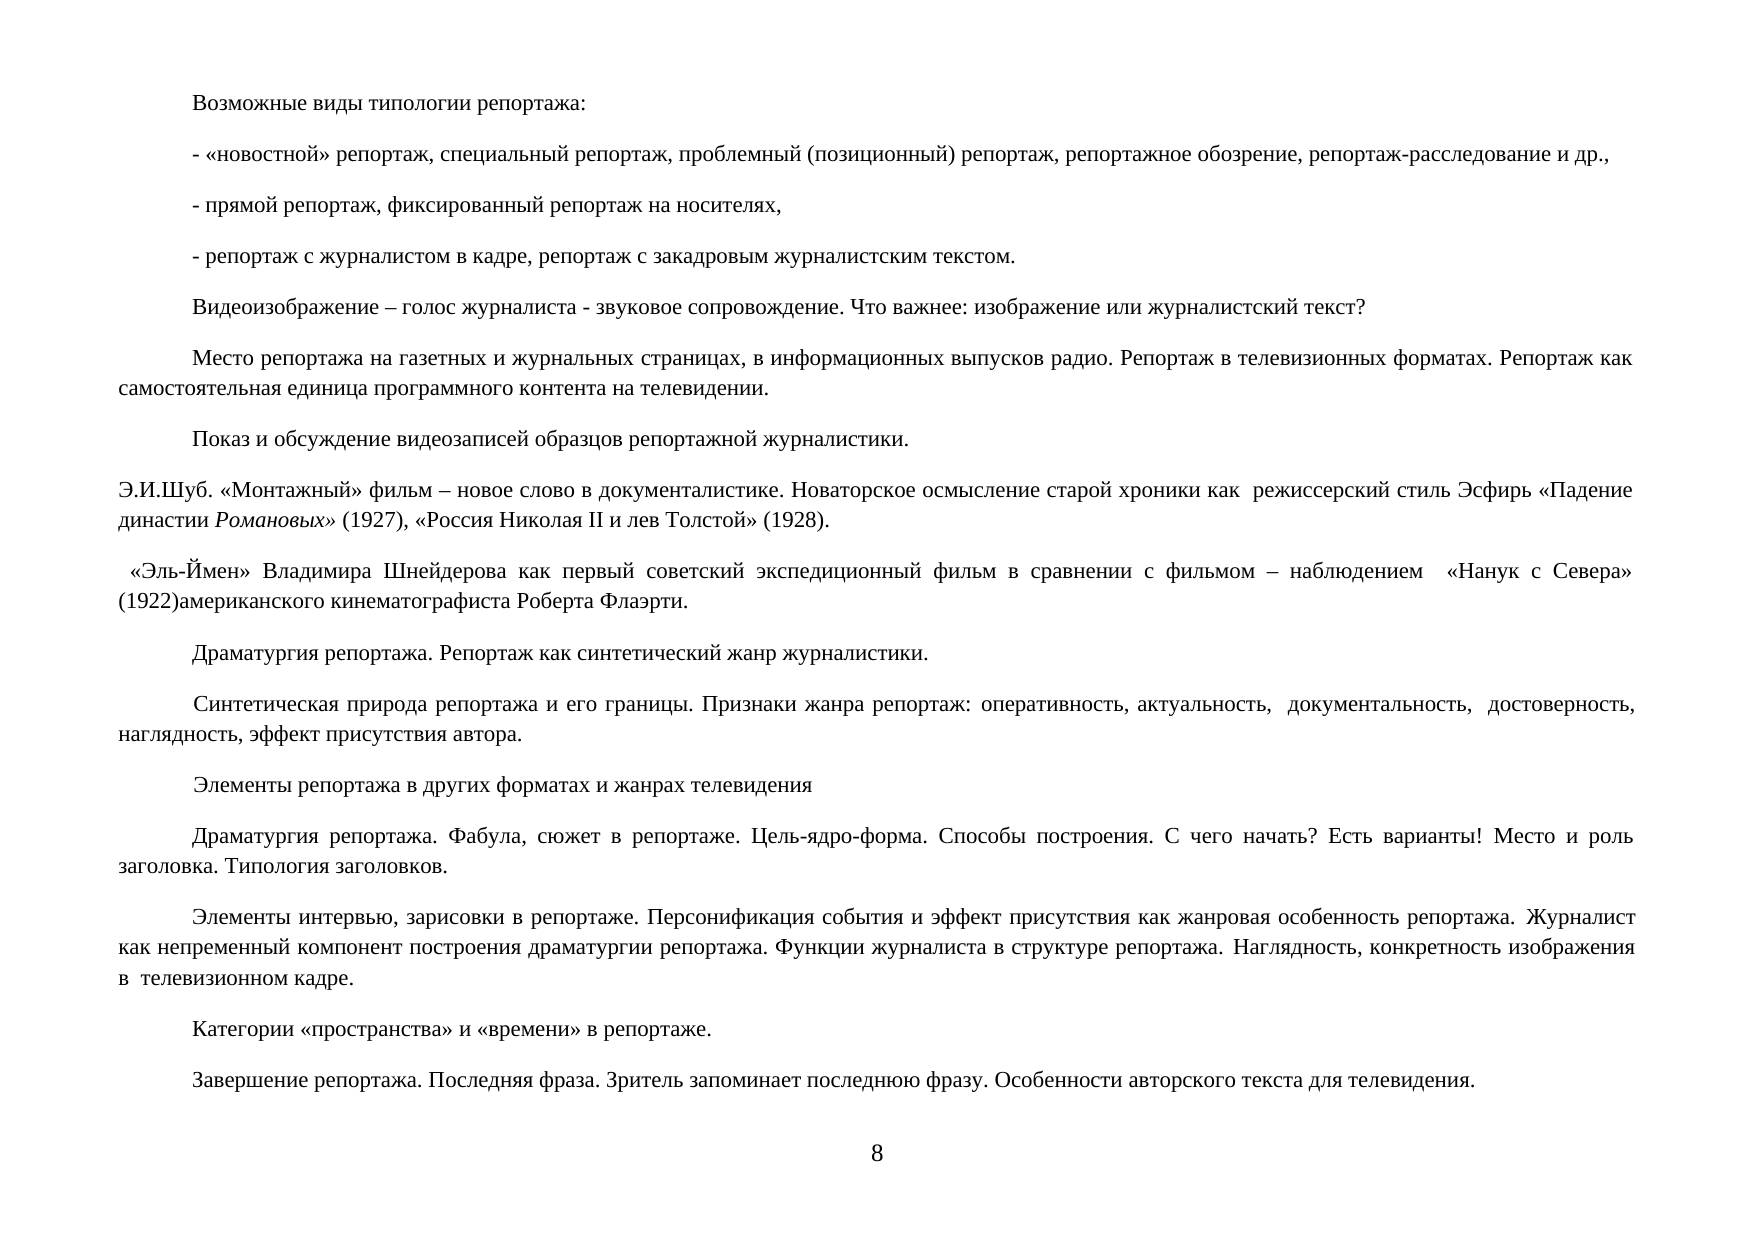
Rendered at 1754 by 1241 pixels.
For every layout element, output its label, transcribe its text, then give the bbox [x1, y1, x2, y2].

text Синтетическая природа репортажа и его границы. Признаки жанра репортаж: оперативность, актуальность, документальность, достоверность, наглядность, эффект присутствия автора. [118, 689, 1636, 746]
text - репортаж с журналистом в кадре, репортаж с закадровым журналистским текстом. [118, 242, 1636, 268]
text «Эль-Ймен» Владимира Шнейдерова как первый советский экспедиционный фильм в сравнении с фильмом – наблюдением «Нанук с Севера» (1922)американского кинематографиста Роберта Флаэрти. [118, 557, 1636, 614]
text Место репортажа на газетных и журнальных страницах, в информационных выпусков радио. Репортаж в телевизионных форматах. Репортаж как самостоятельная единица программного контента на телевидении. [118, 344, 1636, 400]
text - «новостной» репортаж, специальный репортаж, проблемный (позиционный) репортаж, репортажное обозрение, репортаж-расследование и др., [118, 139, 1636, 166]
text Драматургия репортажа. Фабула, сюжет в репортаже. Цель-ядро-форма. Способы построения. С чего начать? Есть варианты! Место и роль заголовка. Типология заголовков. [118, 822, 1636, 878]
text Э.И.Шуб. «Монтажный» фильм – новое слово в документалистике. Новаторское осмысление старой хроники как режиссерский стиль Эсфирь «Падение династии Романовых» (1927), «Россия Николая II и лев Толстой» (1928). [118, 476, 1636, 533]
text Показ и обсуждение видеозаписей образцов репортажной журналистики. [118, 425, 1636, 451]
text - прямой репортаж, фиксированный репортаж на носителях, [118, 191, 1636, 217]
text Видеоизображение – голос журналиста - звуковое сопровождение. Что важнее: изображение или журналистский текст? [118, 293, 1636, 319]
text Драматургия репортажа. Репортаж как синтетический жанр журналистики. [118, 638, 1636, 665]
text Возможные виды типологии репортажа: [118, 88, 1636, 115]
text Завершение репортажа. Последняя фраза. Зритель запоминает последнюю фразу. Особенности авторского текста для телевидения. [118, 1066, 1636, 1092]
text Элементы интервью, зарисовки в репортаже. Персонификация события и эффект присутствия как жанровая особенность репортажа. Журналист как непременный компонент построения драматургии репортажа. Функции журналиста в структуре репортажа. Наглядность, конкретность изображения в телевизионном кадре. [118, 903, 1636, 990]
text Элементы репортажа в других форматах и жанрах телевидения [118, 771, 1636, 797]
text Категории «пространства» и «времени» в репортаже. [118, 1014, 1636, 1041]
